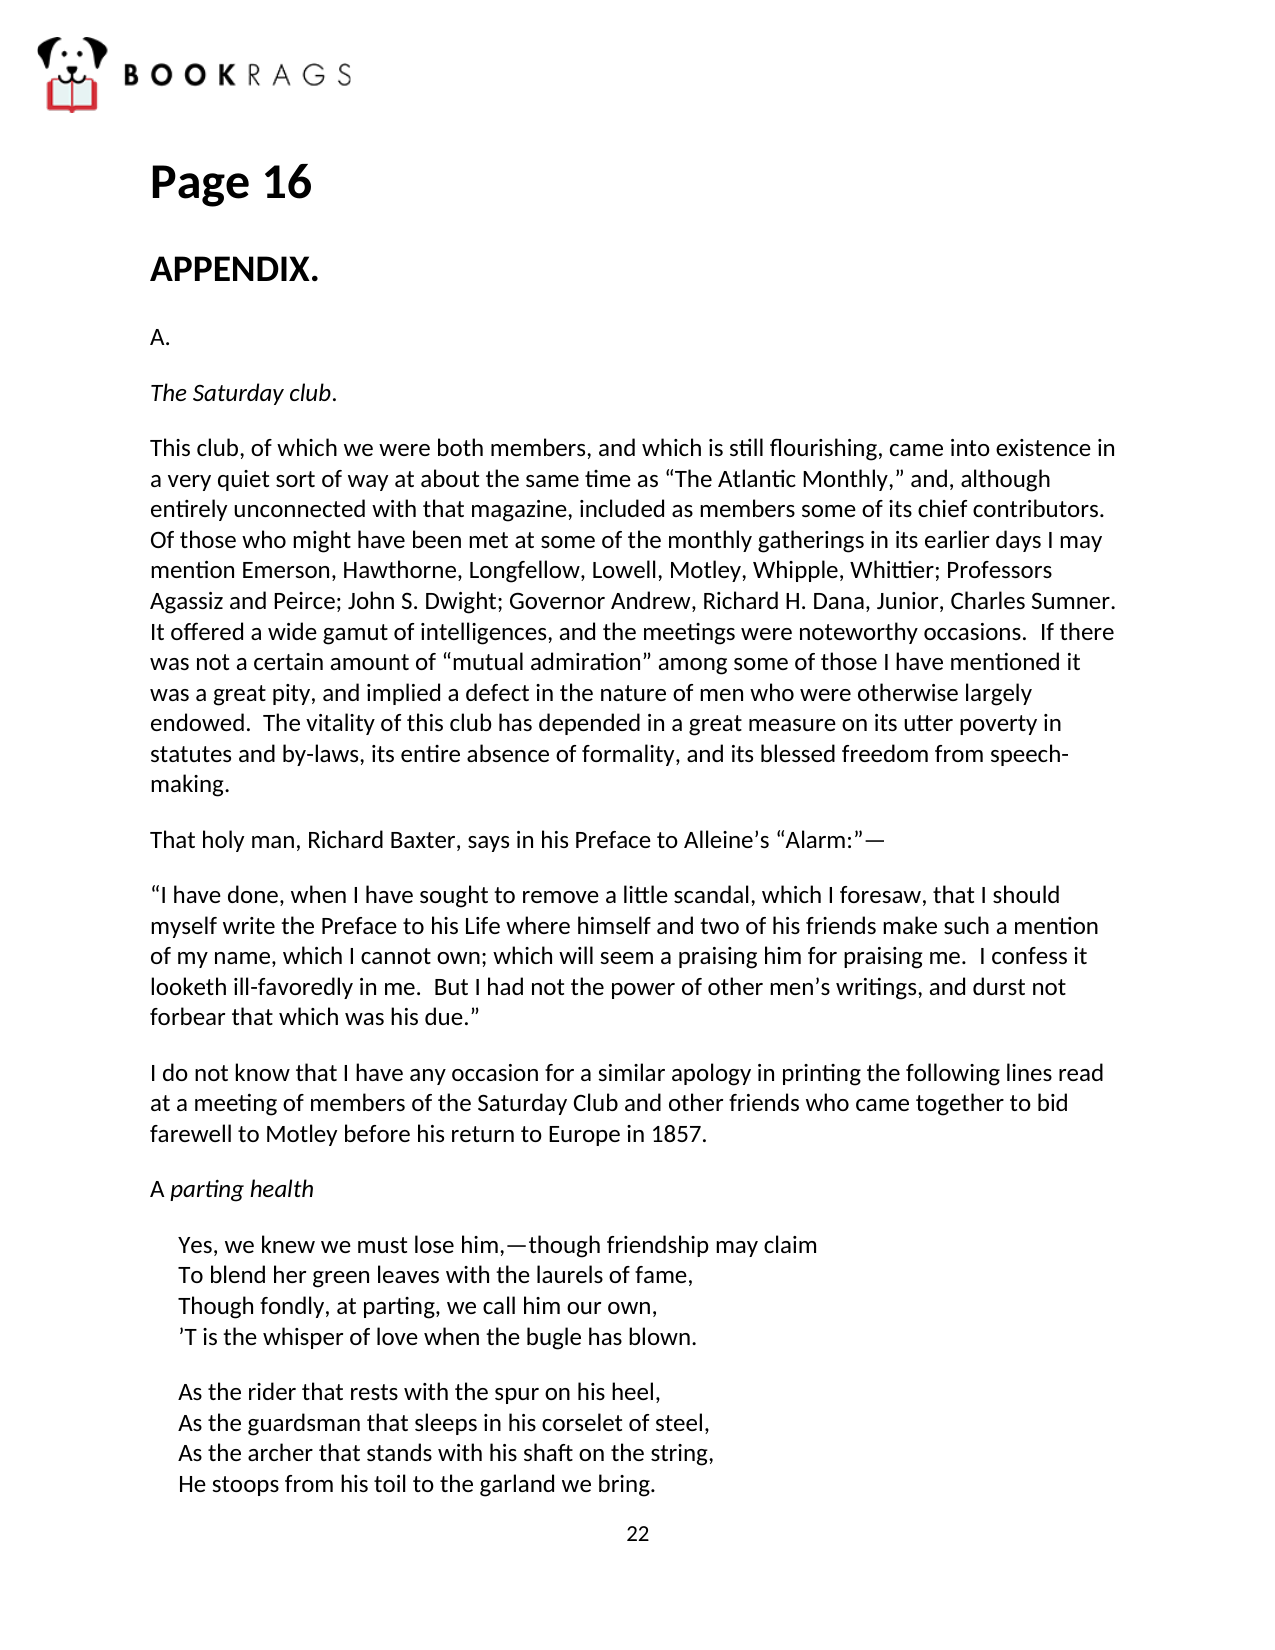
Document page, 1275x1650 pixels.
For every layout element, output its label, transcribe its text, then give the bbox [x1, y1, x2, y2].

text Yes, we knew we must lose him,—­though friendship may claim To blend her green leaves with the laurels of fame, Though fondly, at parting, we call him our own, ’T is the whisper of love when the bugle has blown. [150, 1229, 1125, 1351]
text I do not know that I have any occasion for a similar apology in printing the following lines read at a meeting of members of the Saturday Club and other friends who came together to bid farewell to Motley before his return to Europe in 1857. [150, 1057, 1125, 1148]
text APPENDIX. [150, 244, 1125, 290]
text That holy man, Richard Baxter, says in his Preface to Alleine’s “Alarm:”—­ [150, 824, 1125, 854]
picture [37, 37, 351, 113]
text A parting health [150, 1173, 1125, 1204]
text “I have done, when I have sought to remove a little scandal, which I foresaw, that I should myself write the Preface to his Life where himself and two of his friends make such a mention of my name, which I cannot own; which will seem a praising him for praising me. I confess it looketh ill-favoredly in me. But I had not the power of other men’s writings, and durst not forbear that which was his due.” [150, 879, 1125, 1032]
text The Saturday club. [150, 377, 1125, 408]
text This club, of which we were both members, and which is still flourishing, came into existence in a very quiet sort of way at about the same time as “The Atlantic Monthly,” and, although entirely unconnected with that magazine, included as members some of its chief contributors. Of those who might have been met at some of the monthly gatherings in its earlier days I may mention Emerson, Hawthorne, Longfellow, Lowell, Motley, Whipple, Whittier; Professors Agassiz and Peirce; John S. Dwight; Governor Andrew, Richard H. Dana, Junior, Charles Sumner. It offered a wide gamut of intelligences, and the meetings were noteworthy occasions. If there was not a certain amount of “mutual admiration” among some of those I have mentioned it was a great pity, and implied a defect in the nature of men who were otherwise largely endowed. The vitality of this club has depended in a great measure on its utter poverty in statutes and by-laws, its entire absence of formality, and its blessed freedom from speech-making. [150, 433, 1125, 799]
text A. [150, 322, 1125, 352]
text Page 16 [150, 150, 1125, 211]
text As the rider that rests with the spur on his heel, As the guardsman that sleeps in his corselet of steel, As the archer that stands with his shaft on the string, He stoops from his toil to the garland we bring. [150, 1376, 1125, 1498]
